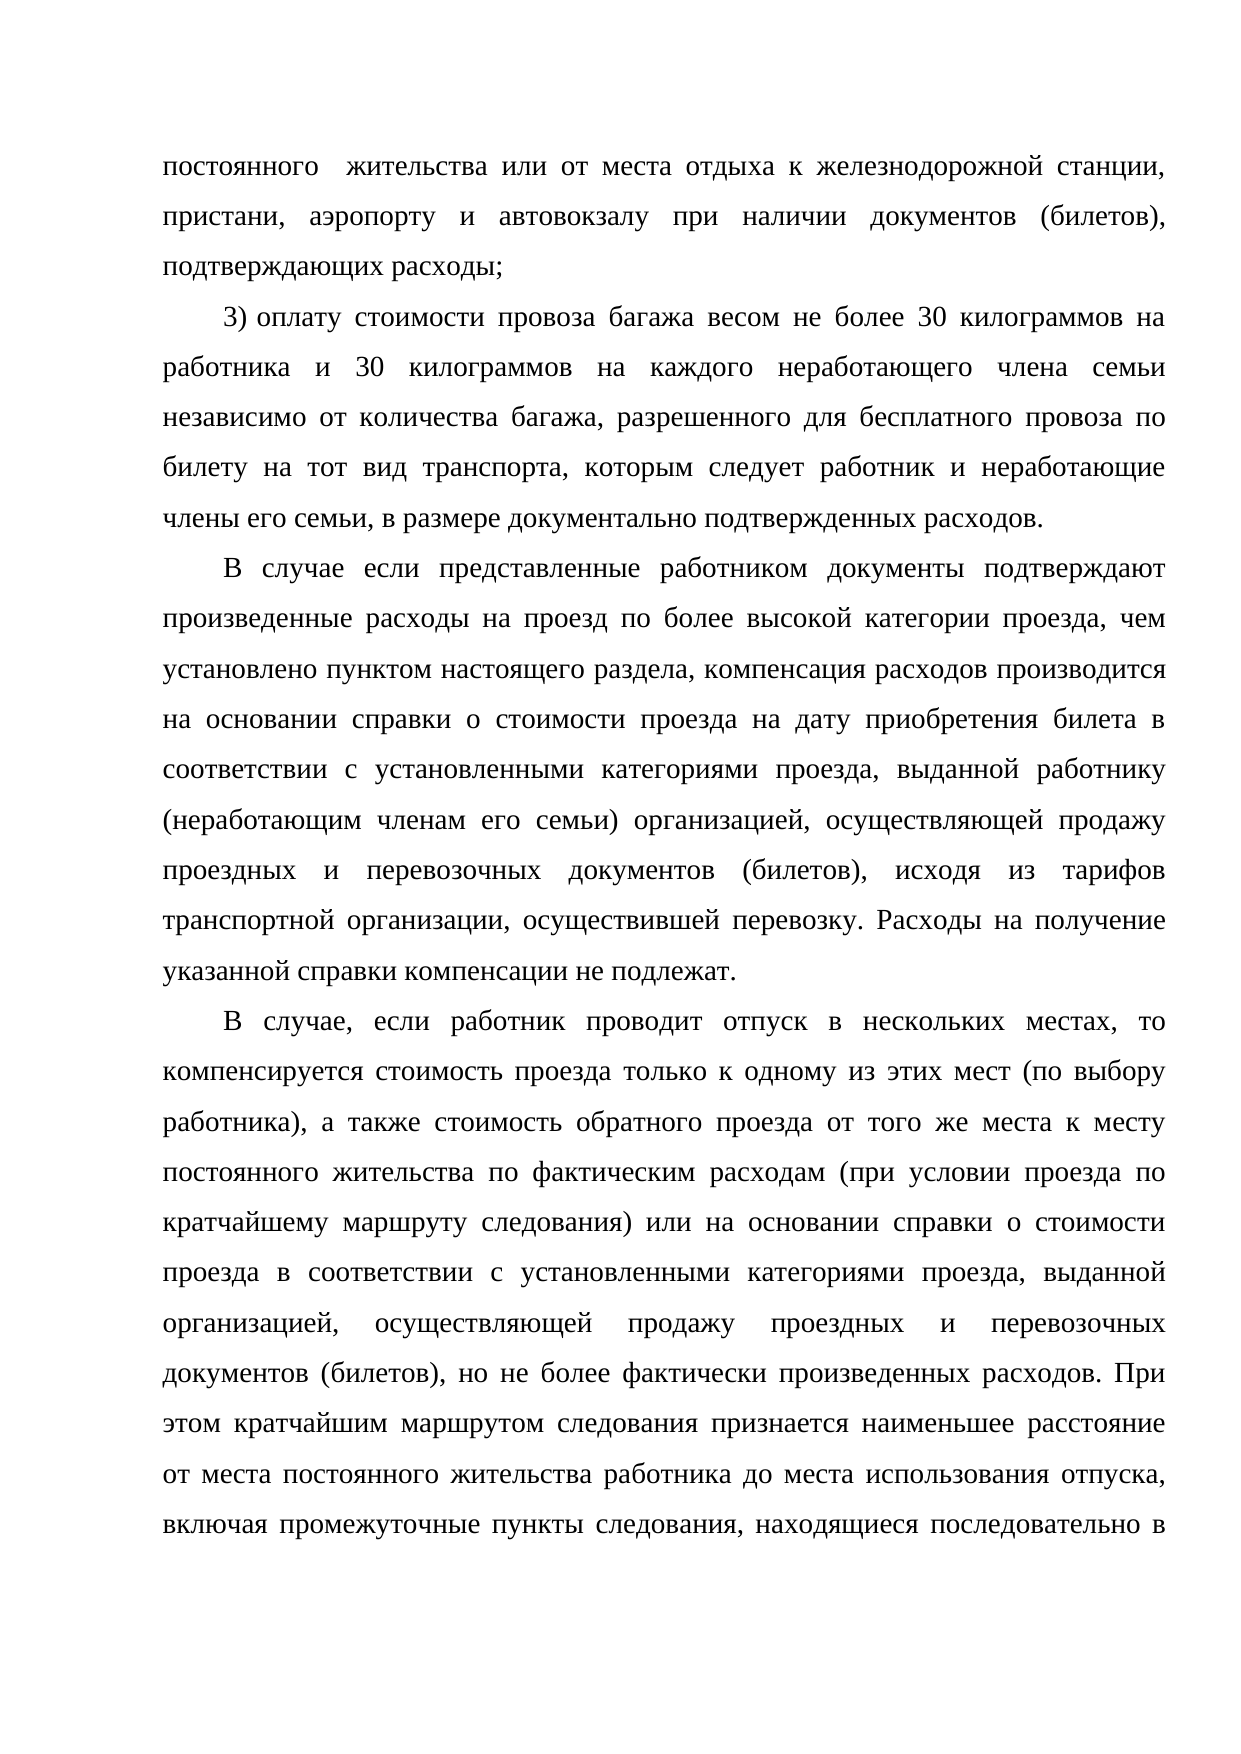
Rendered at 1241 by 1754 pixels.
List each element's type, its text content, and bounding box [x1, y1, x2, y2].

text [162, 1003, 1167, 1540]
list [162, 148, 1167, 282]
text В случае если представленные работником документы подтверждают произведенные расходы на проезд по более высокой категории проезда, чем установлено пунктом настоящего раздела, компенсация расходов производится на основании справки о стоимости проезда на дату приобретения билета в соответствии с установленными категориями проезда, выданной работнику (неработающим членам его семьи) организацией, осуществляющей продажу проездных и перевозочных документов (билетов), исходя из тарифов транспортной организации, осуществившей перевозку. Расходы на получение указанной справки компенсации не подлежат. [162, 550, 1167, 986]
list оплату стоимости провоза багажа весом не более 30 килограммов на работника и 30 килограммов на каждого неработающего члена семьи независимо от количества багажа, разрешенного для бесплатного провоза по билету на тот вид транспорта, которым следует работник и неработающие члены его семьи, в размере документально подтвержденных расходов. [162, 299, 1167, 533]
